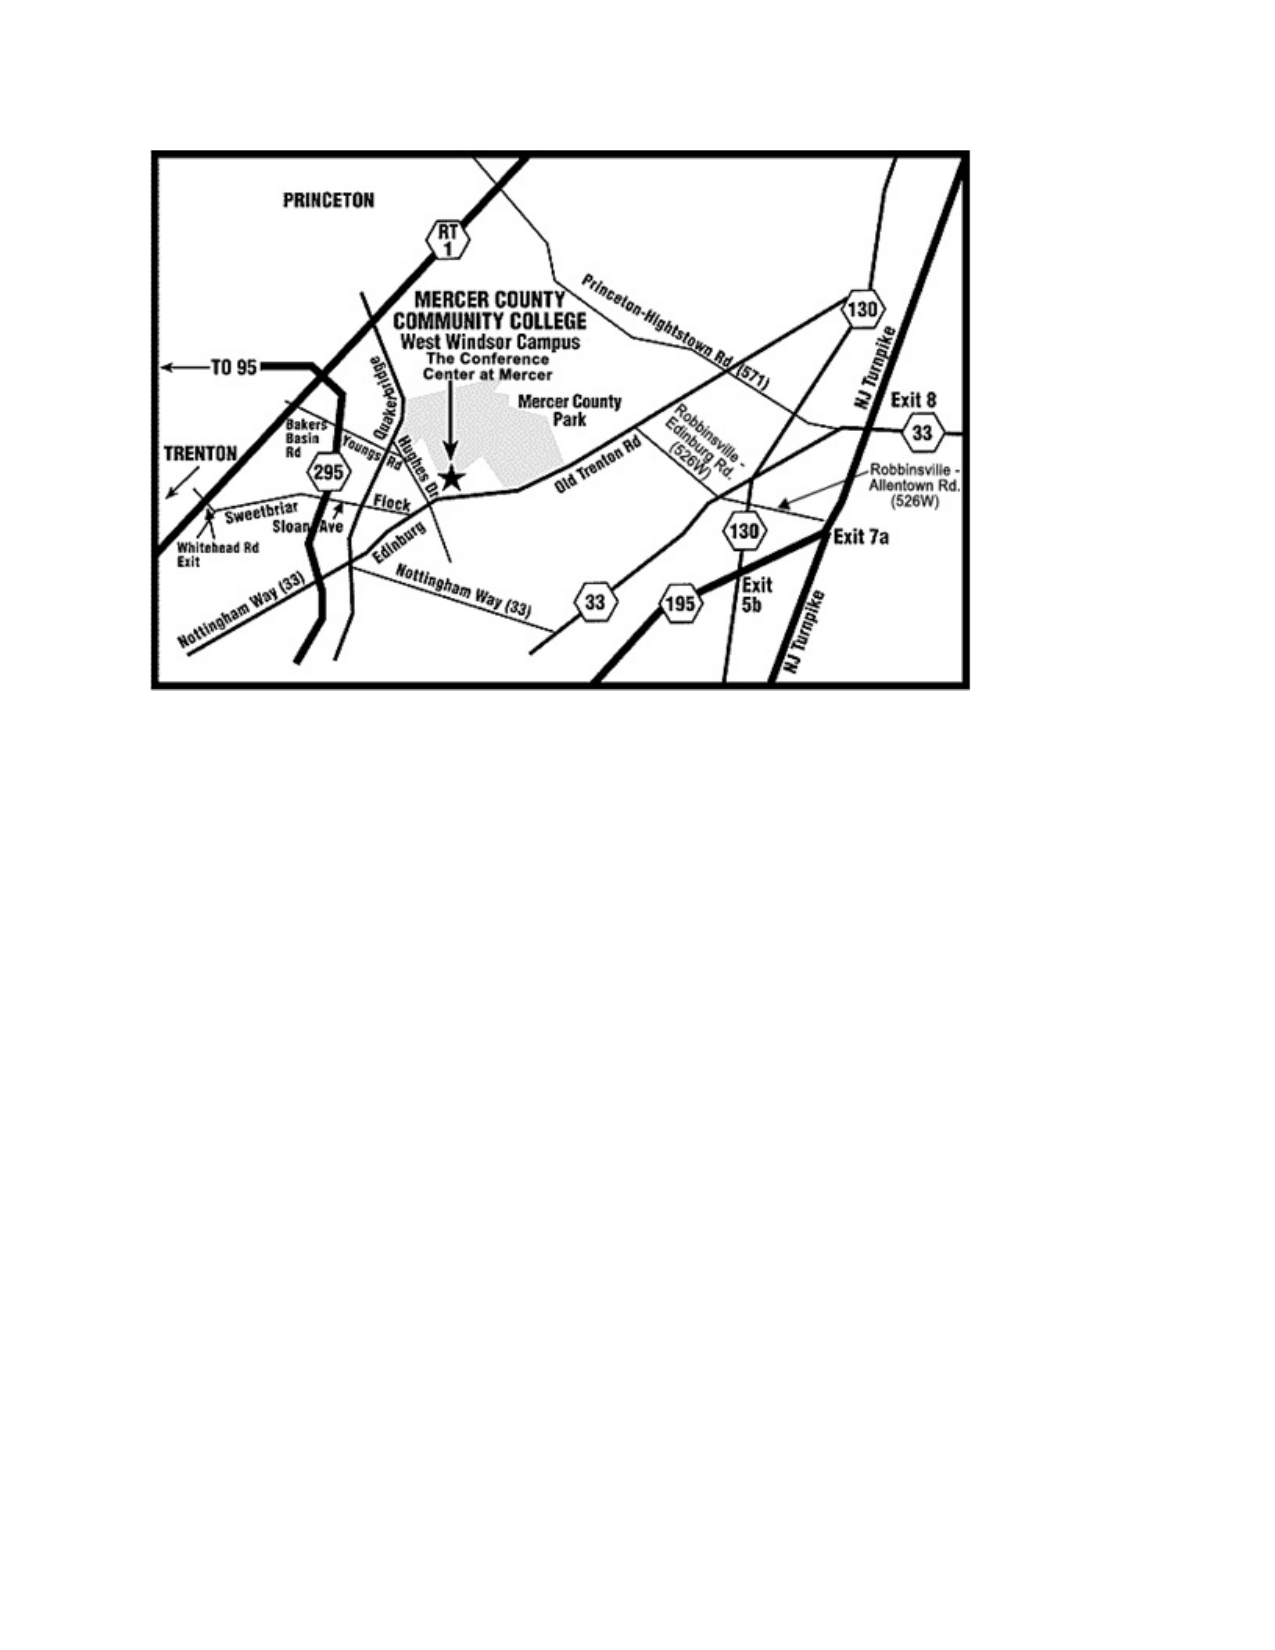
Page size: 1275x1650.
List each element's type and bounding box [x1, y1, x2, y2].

picture [150, 150, 971, 691]
